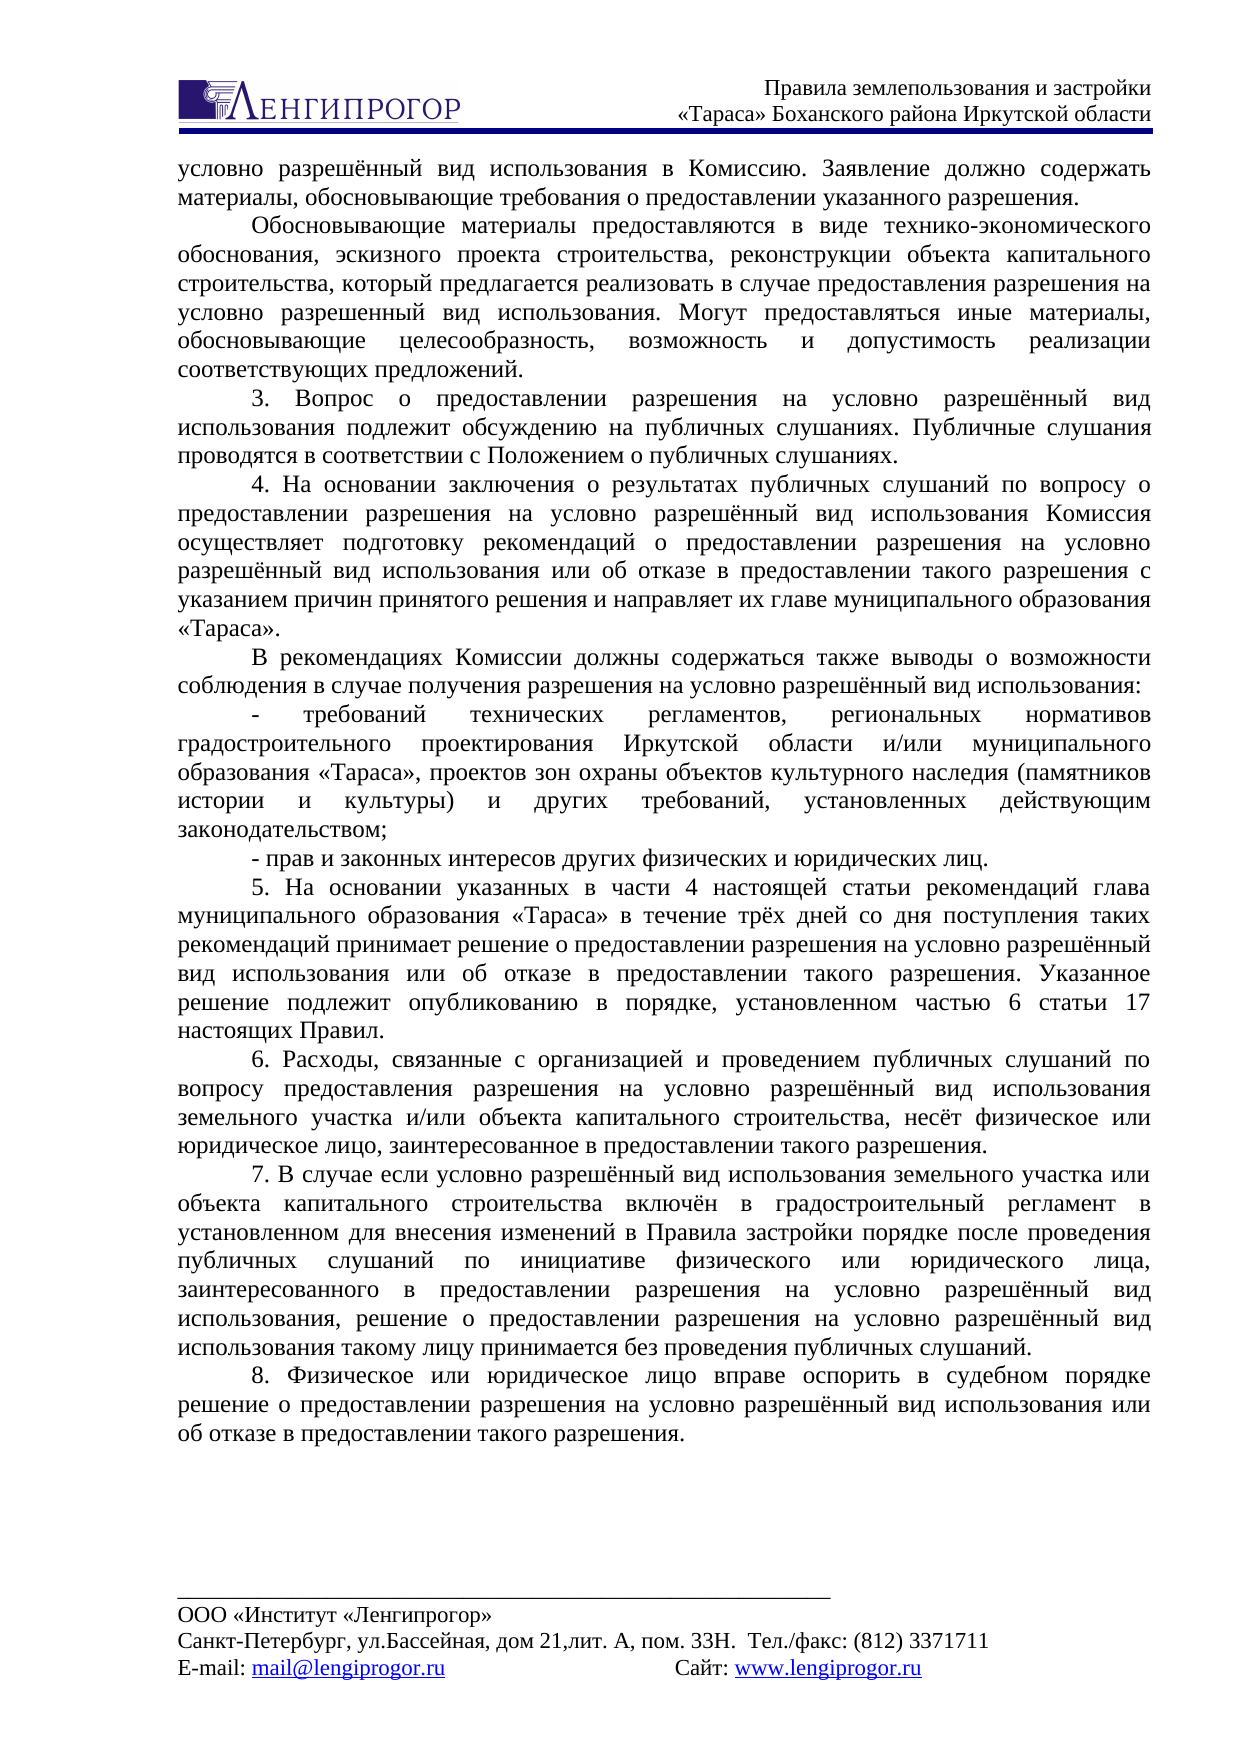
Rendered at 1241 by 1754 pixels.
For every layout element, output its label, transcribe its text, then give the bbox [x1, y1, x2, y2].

text 7. В случае если условно разрешённый вид использования земельного участка или объекта капитального строительства включён в градостроительный регламент в установленном для внесения изменений в Правила застройки порядке после проведения публичных слушаний по инициативе физического или юридического лица, заинтересованного в предоставлении разрешения на условно разрешённый вид использования, решение о предоставлении разрешения на условно разрешённый вид использования такому лицу принимается без проведения публичных слушаний. [177, 1159, 1152, 1360]
text 3. Вопрос о предоставлении разрешения на условно разрешённый вид использования подлежит обсуждению на публичных слушаниях. Публичные слушания проводятся в соответствии с Положением о публичных слушаниях. [177, 383, 1152, 469]
text - требований технических регламентов, региональных нормативов градостроительного проектирования Иркутской области и/или муниципального образования «Тараса», проектов зон охраны объектов культурного наследия (памятников истории и культуры) и других требований, установленных действующим законодательством; [177, 699, 1152, 843]
text В рекомендациях Комиссии должны содержаться также выводы о возможности соблюдения в случае получения разрешения на условно разрешённый вид использования: [177, 642, 1152, 699]
text Обосновывающие материалы предоставляются в виде технико-экономического обоснования, эскизного проекта строительства, реконструкции объекта капитального строительства, который предлагается реализовать в случае предоставления разрешения на условно разрешенный вид использования. Могут предоставляться иные материалы, обосновывающие целесообразность, возможность и допустимость реализации соответствующих предложений. [177, 210, 1152, 383]
picture [178, 80, 460, 123]
text - прав и законных интересов других физических и юридических лиц. [177, 843, 1152, 872]
text 8. Физическое или юридическое лицо вправе оспорить в судебном порядке решение о предоставлении разрешения на условно разрешённый вид использования или об отказе в предоставлении такого разрешения. [177, 1360, 1152, 1447]
text 6. Расходы, связанные с организацией и проведением публичных слушаний по вопросу предоставления разрешения на условно разрешённый вид использования земельного участка и/или объекта капитального строительства, несёт физическое или юридическое лицо, заинтересованное в предоставлении такого разрешения. [177, 1044, 1152, 1159]
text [177, 153, 1152, 210]
text 5. На основании указанных в части 4 настоящей статьи рекомендаций глава муниципального образования «Тараса» в течение трёх дней со дня поступления таких рекомендаций принимает решение о предоставлении разрешения на условно разрешённый вид использования или об отказе в предоставлении такого разрешения. Указанное решение подлежит опубликованию в порядке, установленном частью 6 статьи 17 настоящих Правил. [177, 872, 1152, 1044]
text 4. На основании заключения о результатах публичных слушаний по вопросу о предоставлении разрешения на условно разрешённый вид использования Комиссия осуществляет подготовку рекомендаций о предоставлении разрешения на условно разрешённый вид использования или об отказе в предоставлении такого разрешения с указанием причин принятого решения и направляет их главе муниципального образования «Тараса». [177, 469, 1152, 642]
